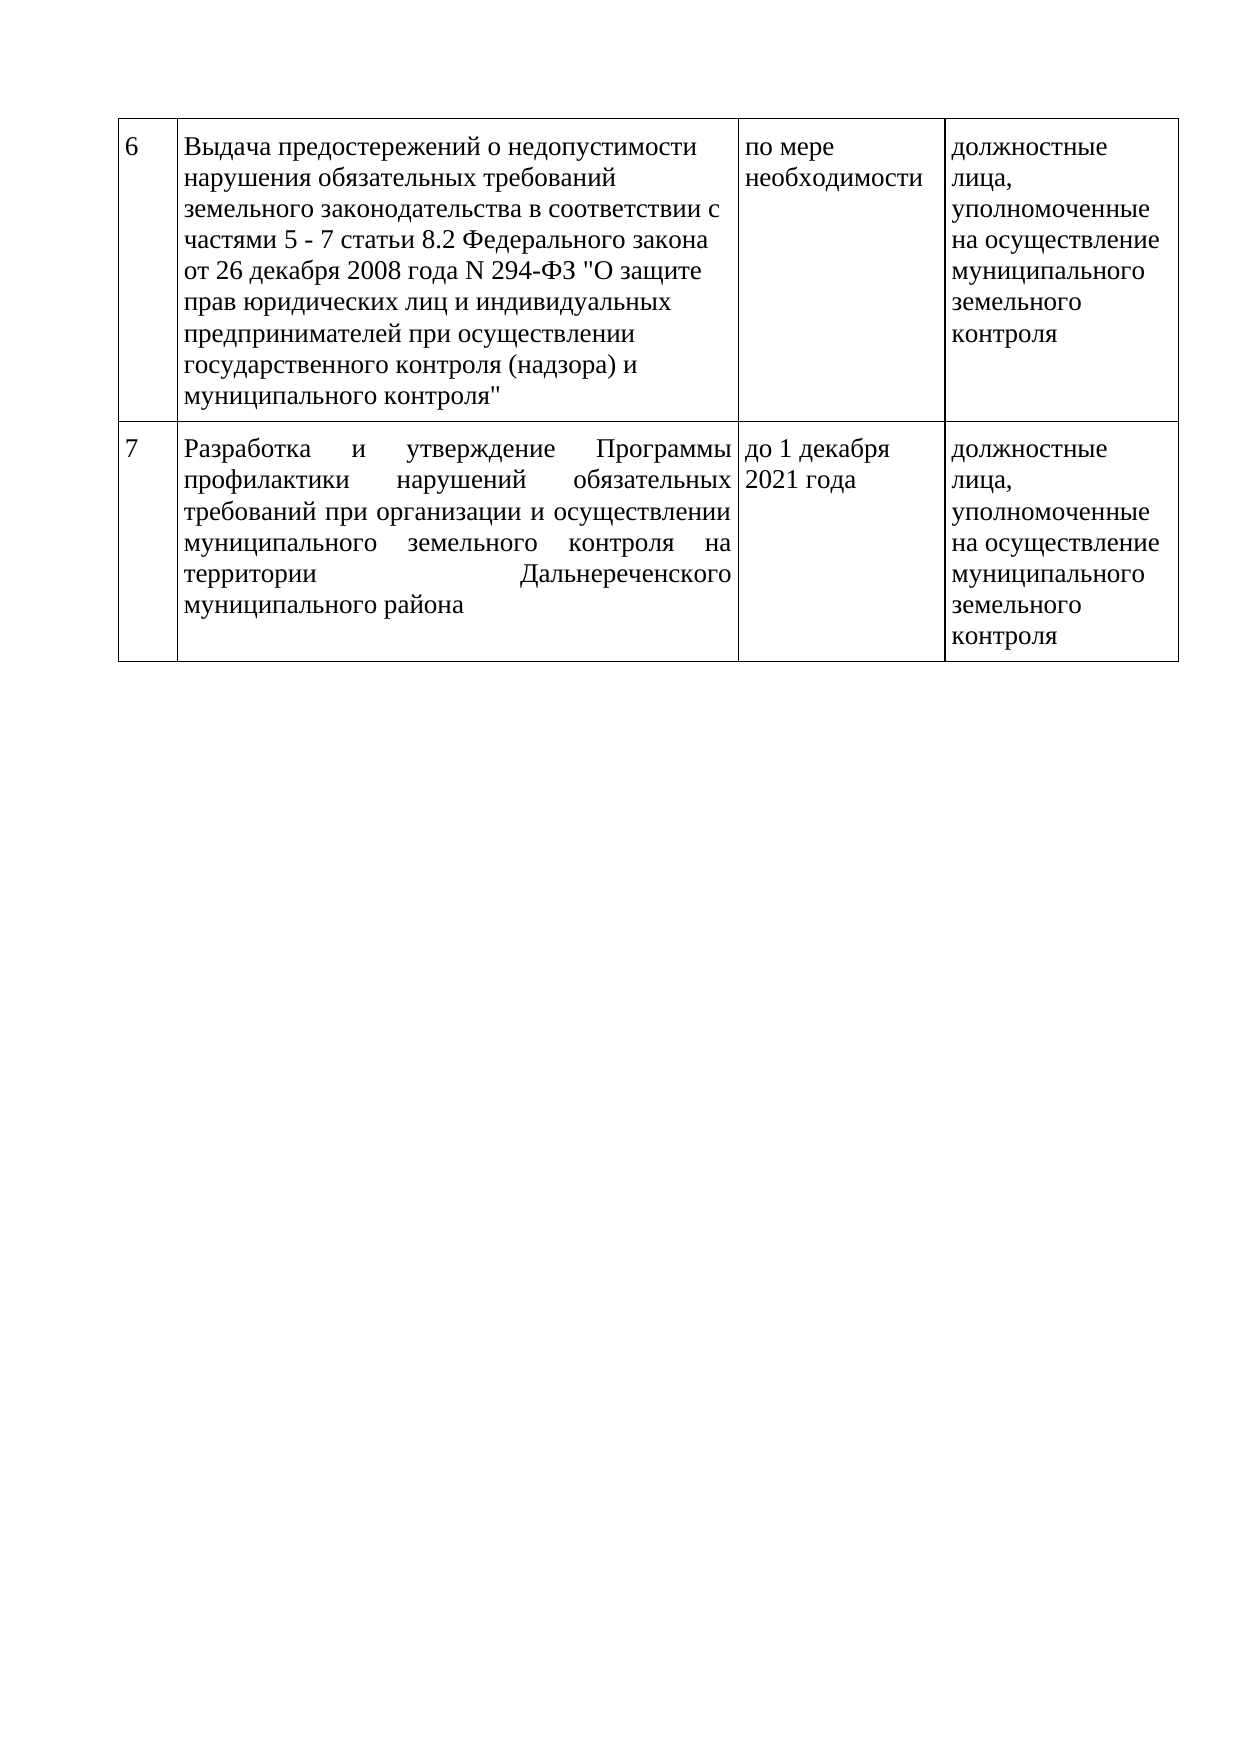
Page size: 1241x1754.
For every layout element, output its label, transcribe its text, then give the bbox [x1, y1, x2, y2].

table_cell Разработка и утверждение Программы профилактики нарушений обязательных требований при организации и осуществлении муниципального земельного контроля на территории Дальнереченского муниципального района [178, 422, 738, 661]
table_cell 6 [119, 119, 177, 421]
table_cell должностные лица, уполномоченные на осуществление муниципального земельного контроля [946, 422, 1178, 661]
table_cell по мере необходимости [739, 119, 944, 421]
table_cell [946, 119, 1178, 421]
table_cell до 1 декабря 2021 года [739, 422, 944, 661]
table_cell 7 [119, 422, 177, 661]
table_cell Выдача предостережений о недопустимости нарушения обязательных требований земельного законодательства в соответствии с частями 5 - 7 статьи 8.2 Федерального закона от 26 декабря 2008 года N 294-ФЗ "О защите прав юридических лиц и индивидуальных предпринимателей при осуществлении государственного контроля (надзора) и муниципального контроля" [178, 119, 738, 421]
